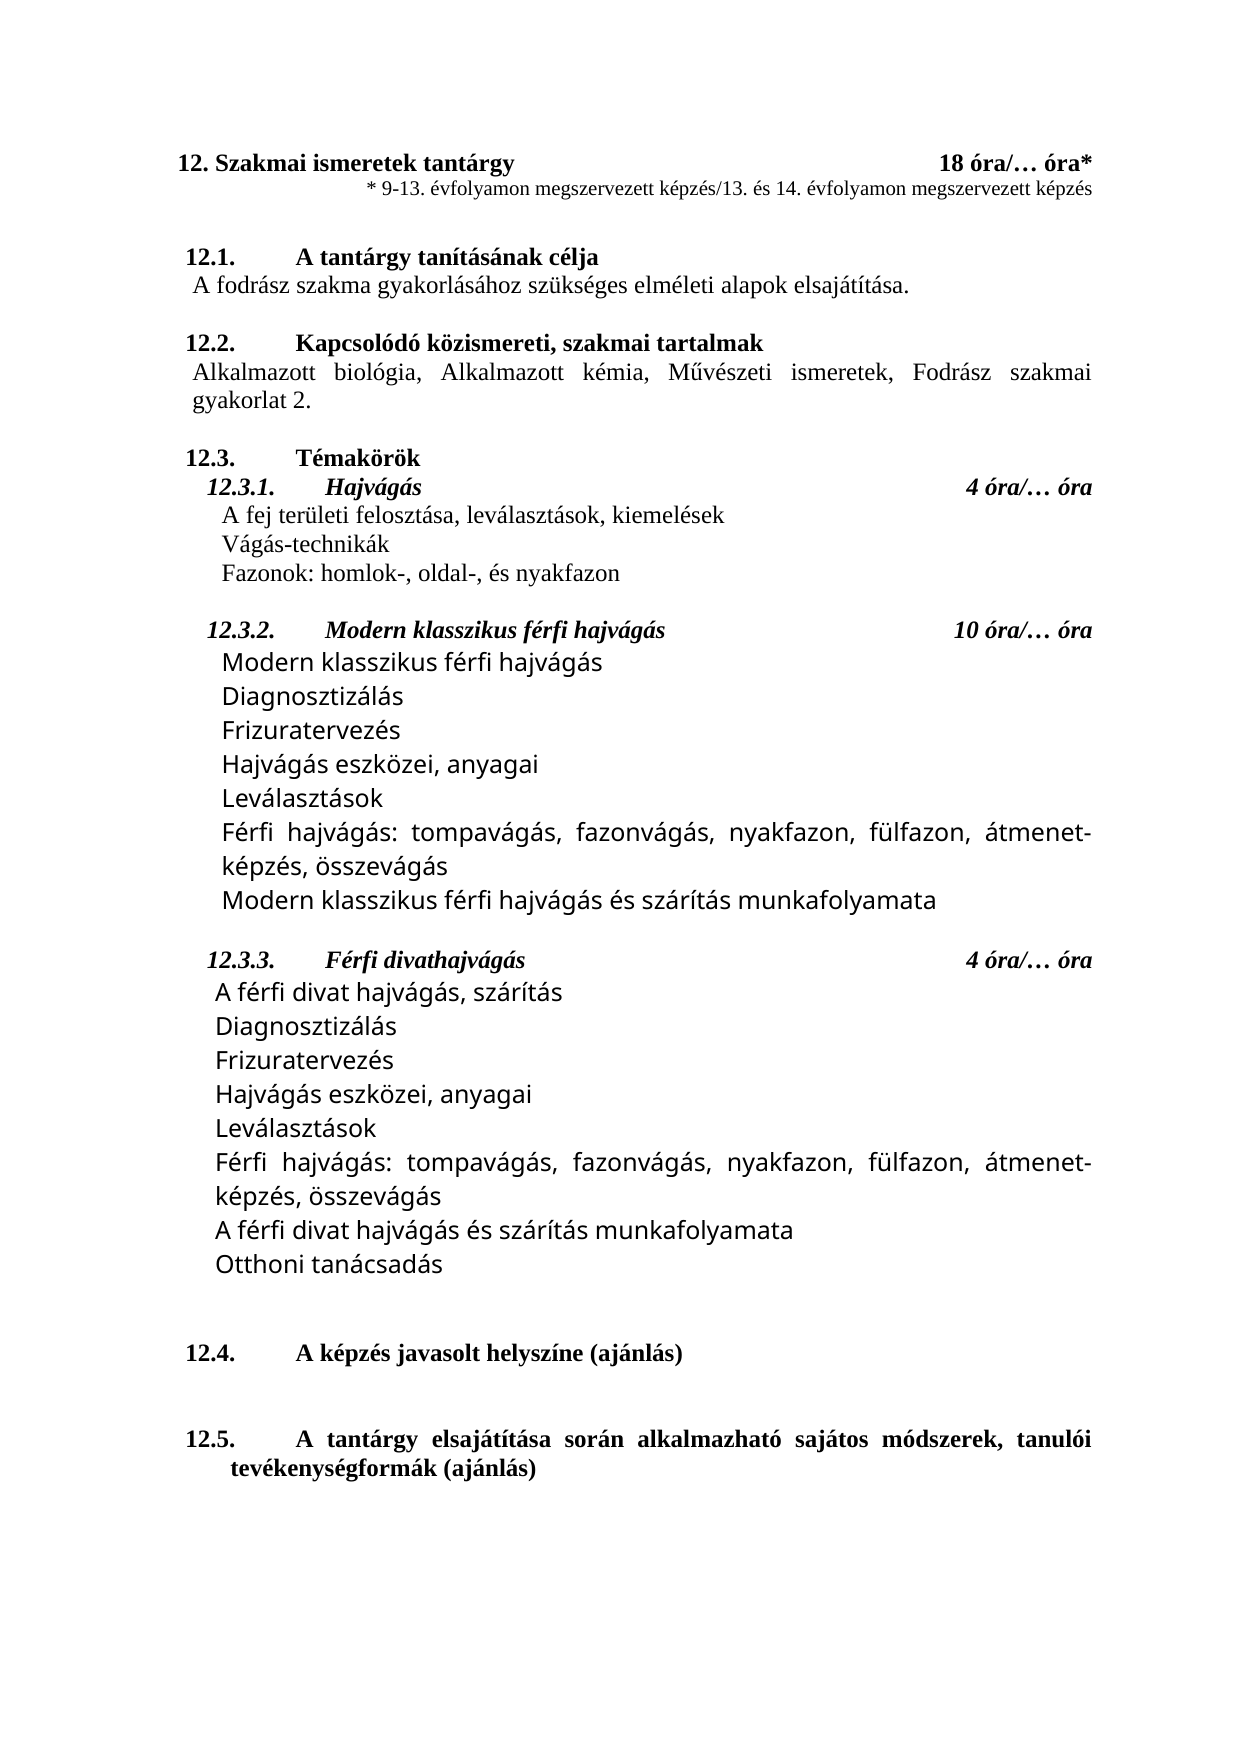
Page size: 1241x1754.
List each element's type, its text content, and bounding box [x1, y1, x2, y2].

list Férfi divathajvágás 4 óra/… óra [207, 945, 1093, 974]
list Szakmai ismeretek tantárgy 18 óra/… óra* [177, 148, 1093, 176]
list Hajvágás 4 óra/… óra [207, 472, 1093, 500]
list Leválasztások [215, 1110, 1093, 1144]
list Hajvágás eszközei, anyagai [215, 1076, 1093, 1110]
list Diagnosztizálás [215, 678, 1093, 712]
text Fazonok: homlok-, oldal-, és nyakfazon [148, 558, 1093, 587]
list Diagnosztizálás [215, 1008, 1093, 1042]
text Vágás-technikák [148, 529, 1093, 558]
list Leválasztások [215, 780, 1093, 814]
list Férfi hajvágás: tompavágás, fazonvágás, nyakfazon, fülfazon, átmenet-képzés, összevágás [215, 1144, 1093, 1213]
list A tantárgy tanításának célja [185, 242, 1093, 270]
list A képzés javasolt helyszíne (ajánlás) [185, 1338, 1093, 1367]
text Modern klasszikus férfi hajvágás [148, 644, 1093, 678]
text A fej területi felosztása, leválasztások, kiemelések [148, 500, 1093, 529]
list Frizuratervezés [215, 1042, 1093, 1076]
text * 9-13. évfolyamon megszervezett képzés/13. és 14. évfolyamon megszervezett képzés [148, 176, 1093, 200]
text A fodrász szakma gyakorlásához szükséges elméleti alapok elsajátítása. [192, 270, 1093, 299]
list Frizuratervezés [215, 712, 1093, 746]
list Modern klasszikus férfi hajvágás 10 óra/… óra [207, 615, 1093, 644]
list A tantárgy elsajátítása során alkalmazható sajátos módszerek, tanulói tevékenységformák (ajánlás) [185, 1424, 1093, 1482]
list Otthoni tanácsadás [215, 1247, 1093, 1281]
list Kapcsolódó közismereti, szakmai tartalmak [185, 328, 1093, 357]
list Témakörök [185, 443, 1093, 472]
list Modern klasszikus férfi hajvágás és szárítás munkafolyamata [221, 883, 1093, 917]
list Hajvágás eszközei, anyagai [215, 746, 1093, 780]
list A férfi divat hajvágás és szárítás munkafolyamata [215, 1213, 1093, 1247]
text A férfi divat hajvágás, szárítás [148, 974, 1093, 1008]
text Alkalmazott biológia, Alkalmazott kémia, Művészeti ismeretek, Fodrász szakmai gyakorlat 2. [192, 357, 1093, 414]
list Férfi hajvágás: tompavágás, fazonvágás, nyakfazon, fülfazon, átmenet-képzés, összevágás [221, 814, 1093, 883]
